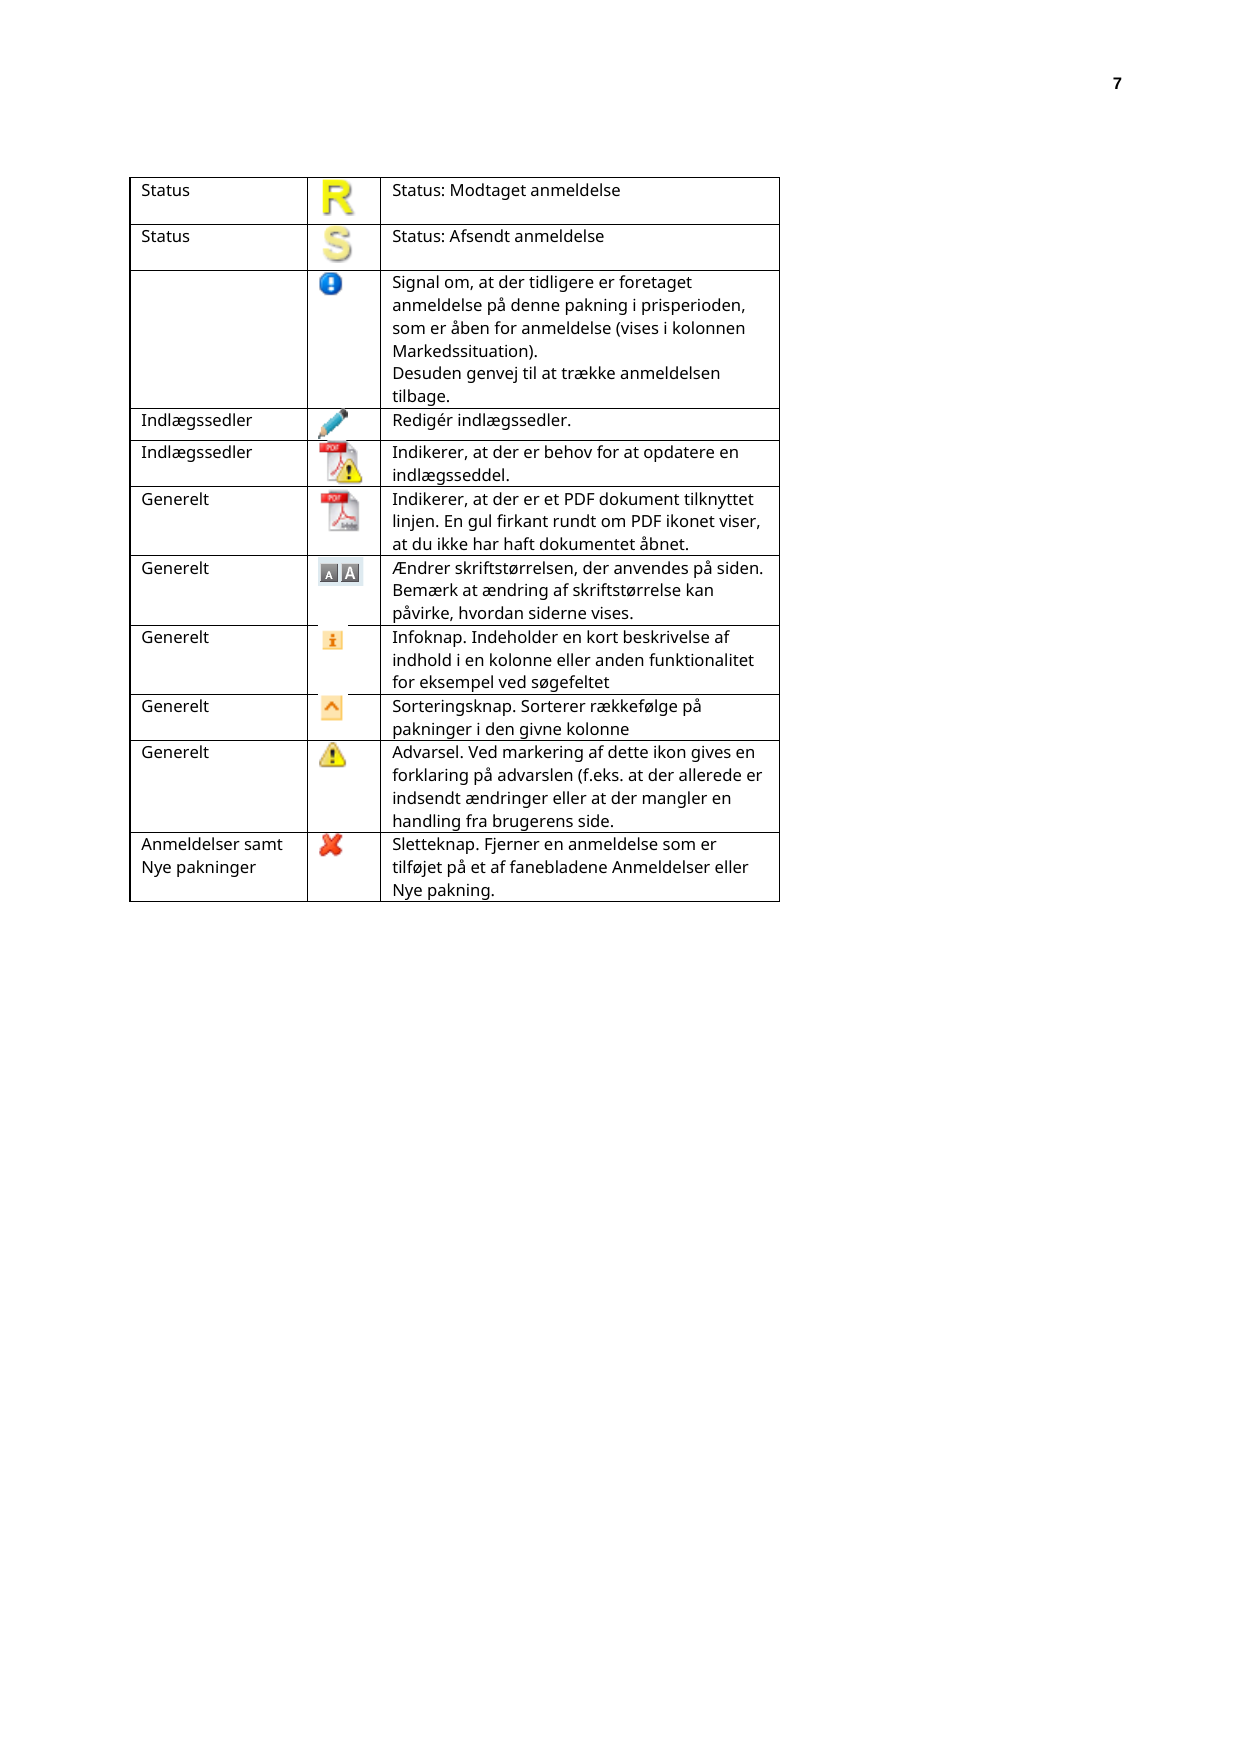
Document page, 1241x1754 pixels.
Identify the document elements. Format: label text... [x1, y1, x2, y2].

table_cell Sorteringsknap. Sorterer rækkefølge på pakninger i den givne kolonne [381, 695, 779, 740]
picture [318, 271, 344, 297]
table_cell Advarsel. Ved markering af dette ikon gives en forklaring på advarslen (f.eks. at der allerede er indsendt ændringer eller at der mangler en handling fra brugerens side. [381, 741, 779, 832]
table_cell Indlægssedler [131, 441, 307, 486]
table_cell [308, 626, 380, 694]
picture [318, 833, 344, 858]
picture [318, 625, 348, 656]
table_cell Generelt [131, 695, 307, 740]
table_cell Redigér indlægssedler. [381, 409, 779, 440]
table_cell [308, 441, 318, 486]
table_cell [308, 178, 380, 224]
table_cell Generelt [131, 487, 307, 555]
picture [318, 694, 348, 725]
table_cell Status: Afsendt anmeldelse [381, 225, 779, 270]
table_cell Generelt [131, 556, 307, 624]
table_cell [364, 441, 380, 486]
table_cell Indikerer, at der er et PDF dokument tilknyttet linjen. En gul firkant rundt om PDF ikonet viser, at du ikke har haft dokumentet åbnet. [381, 487, 779, 555]
table_cell [308, 271, 380, 407]
table_cell Ændrer skriftstørrelsen, der anvendes på siden. Bemærk at ændring af skriftstørrelse kan påvirke, hvordan siderne vises. [381, 556, 779, 624]
table_cell Anmeldelser samt Nye pakninger [131, 833, 307, 901]
table_cell Generelt [131, 741, 307, 832]
table_cell Status [131, 225, 307, 270]
picture [318, 440, 364, 486]
table_cell Sletteknap. Fjerner en anmeldelse som er tilføjet på et af fanebladene Anmeldelser eller Nye pakning. [381, 833, 779, 901]
table_cell [308, 695, 380, 740]
table_cell [308, 409, 380, 440]
picture [318, 408, 348, 439]
picture [318, 556, 364, 586]
table_cell Indlægssedler [131, 409, 307, 440]
table_cell [308, 225, 380, 270]
picture [318, 178, 356, 216]
picture [318, 741, 348, 771]
picture [318, 224, 356, 263]
table_cell [308, 556, 380, 624]
table_cell Infoknap. Indeholder en kort beskrivelse af indhold i en kolonne eller anden funktionalitet for eksempel ved søgefeltet [381, 626, 779, 694]
table_cell Status [131, 178, 307, 224]
picture [318, 487, 364, 533]
table_cell [308, 487, 380, 555]
table_cell Signal om, at der tidligere er foretaget anmeldelse på denne pakning i prisperioden, som er åben for anmeldelse (vises i kolonnen Markedssituation). Desuden genvej til at trække anmeldelsen tilbage. [381, 271, 779, 407]
table_cell Status: Modtaget anmeldelse [381, 178, 779, 224]
table_cell [131, 271, 307, 407]
table_cell [308, 833, 380, 901]
table_cell [308, 741, 380, 832]
table_cell Generelt [131, 626, 307, 694]
table_cell Indikerer, at der er behov for at opdatere en indlægsseddel. [381, 441, 779, 486]
